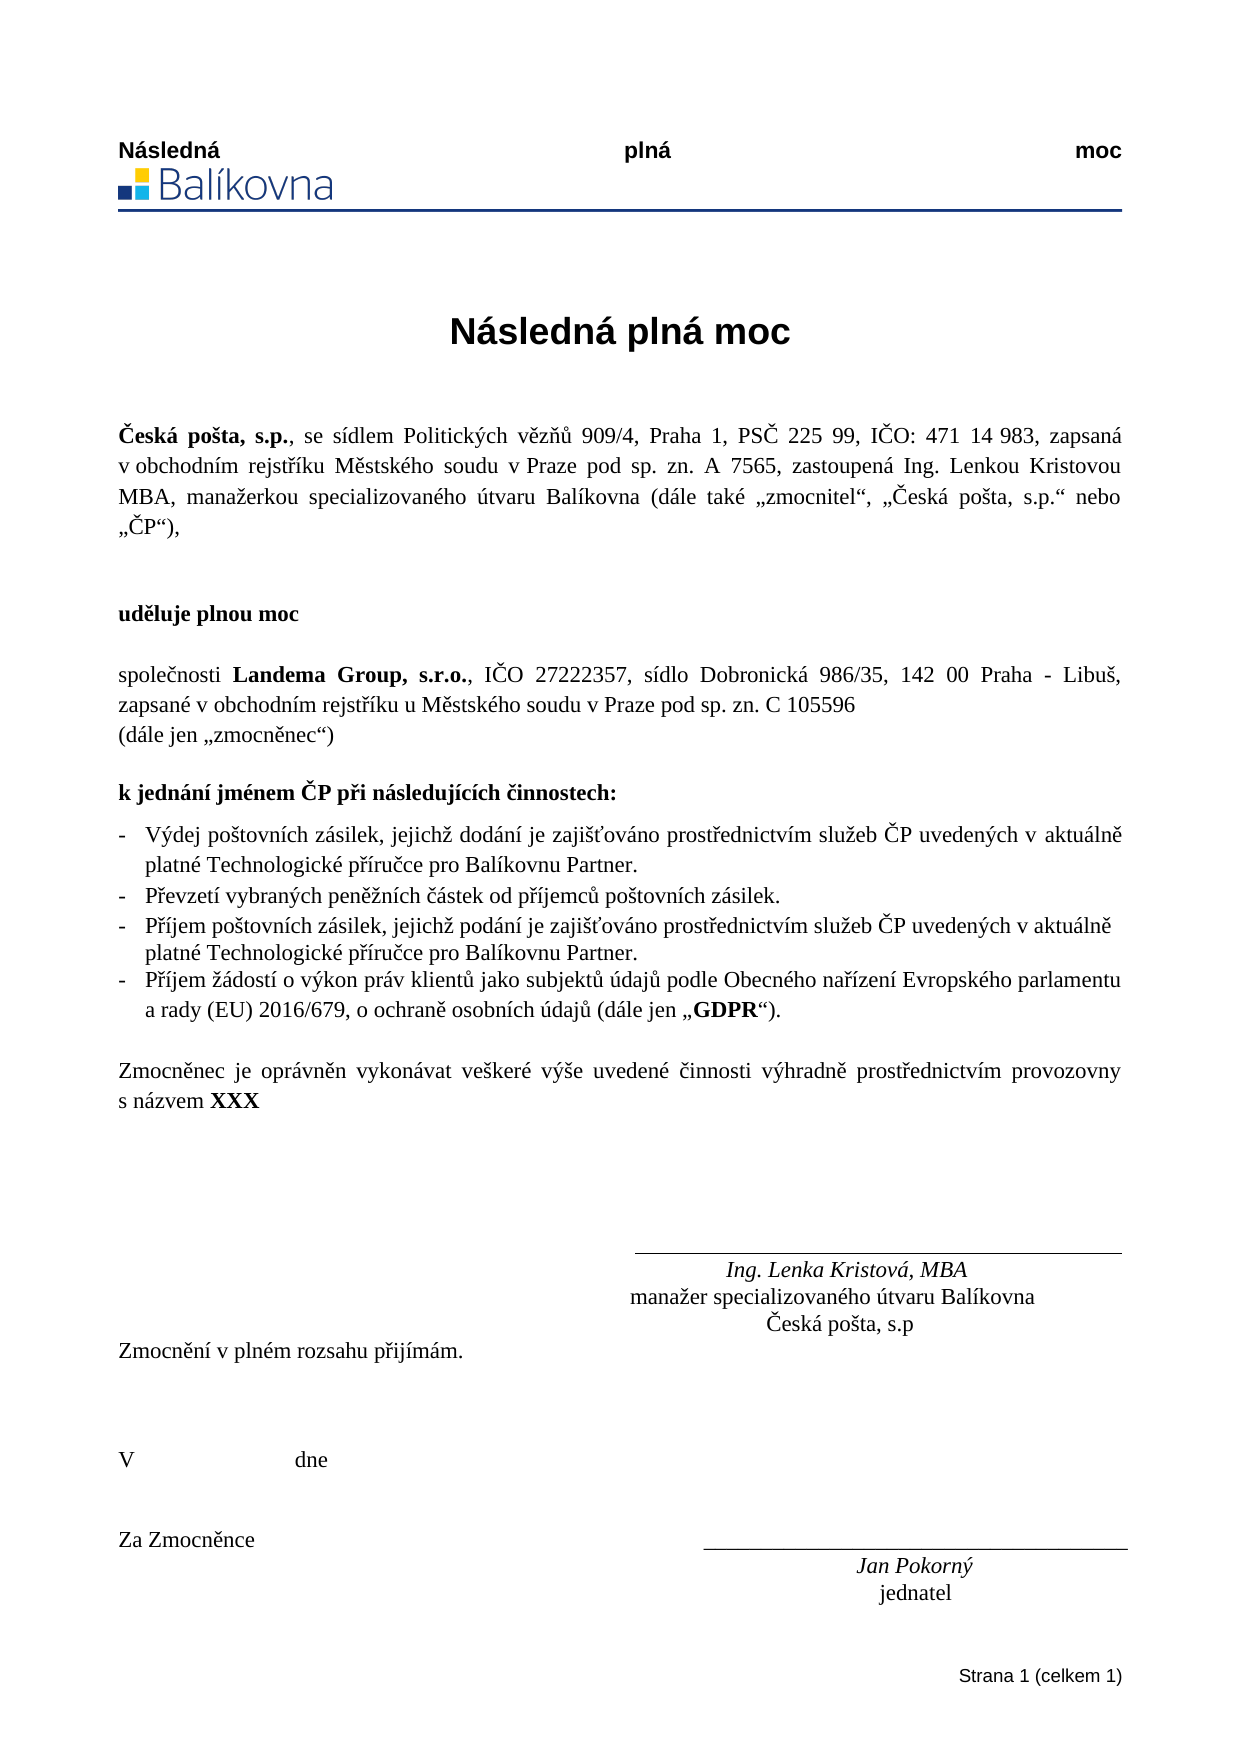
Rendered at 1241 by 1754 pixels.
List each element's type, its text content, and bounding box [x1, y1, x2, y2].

text Česká pošta, s.p., se sídlem Politických vězňů 909/4, Praha 1, PSČ 225 99, IČO: 471 14 983, zapsaná v obchodním rejstříku Městského soudu v Praze pod sp. zn. A 7565, zastoupená Ing. Lenkou Kristovou MBA, manažerkou specializovaného útvaru Balíkovna (dále také „zmocnitel“, „Česká pošta, s.p.“ nebo „ČP“), [118, 422, 1122, 539]
list Převzetí vybraných peněžních částek od příjemců poštovních zásilek. [118, 882, 1122, 908]
text Následná plná moc [118, 309, 1122, 352]
text Za Zmocněnce _____________________________________ [118, 1526, 1122, 1552]
text Zmocněnec je oprávněn vykonávat veškeré výše uvedené činnosti výhradně prostřednictvím provozovny s názvem XXX [118, 1057, 1122, 1113]
text manažer specializovaného útvaru Balíkovna [561, 1283, 1122, 1310]
text k jednání jménem ČP při následujících činnostech: [118, 779, 1122, 805]
list Výdej poštovních zásilek, jejichž dodání je zajišťováno prostřednictvím služeb ČP uvedených v aktuálně platné Technologické příručce pro Balíkovnu Partner. [118, 821, 1122, 878]
list Příjem poštovních zásilek, jejichž podání je zajišťováno prostřednictvím služeb ČP uvedených v aktuálně platné Technologické příručce pro Balíkovnu Partner. [118, 912, 1122, 966]
text jednatel [118, 1578, 1122, 1605]
text Jan Pokorný [118, 1552, 1122, 1578]
text společnosti Landema Group, s.r.o., IČO 27222357, sídlo Dobronická 986/35, 142 00 Praha - Libuš, zapsané v obchodním rejstříku u Městského soudu v Praze pod sp. zn. C 105596 [118, 661, 1122, 717]
text Ing. Lenka Kristová, MBA [635, 1254, 1122, 1283]
picture [118, 168, 332, 200]
text Zmocnění v plném rozsahu přijímám. [118, 1337, 1122, 1364]
text uděluje plnou moc [118, 601, 1122, 627]
text V dne [118, 1445, 1122, 1472]
list Příjem žádostí o výkon práv klientů jako subjektů údajů podle Obecného nařízení Evropského parlamentu a rady (EU) 2016/679, o ochraně osobních údajů (dále jen „GDPR“). [118, 966, 1122, 1023]
text Česká pošta, s.p [635, 1310, 1122, 1337]
text (dále jen „zmocněnec“) [118, 721, 1122, 748]
